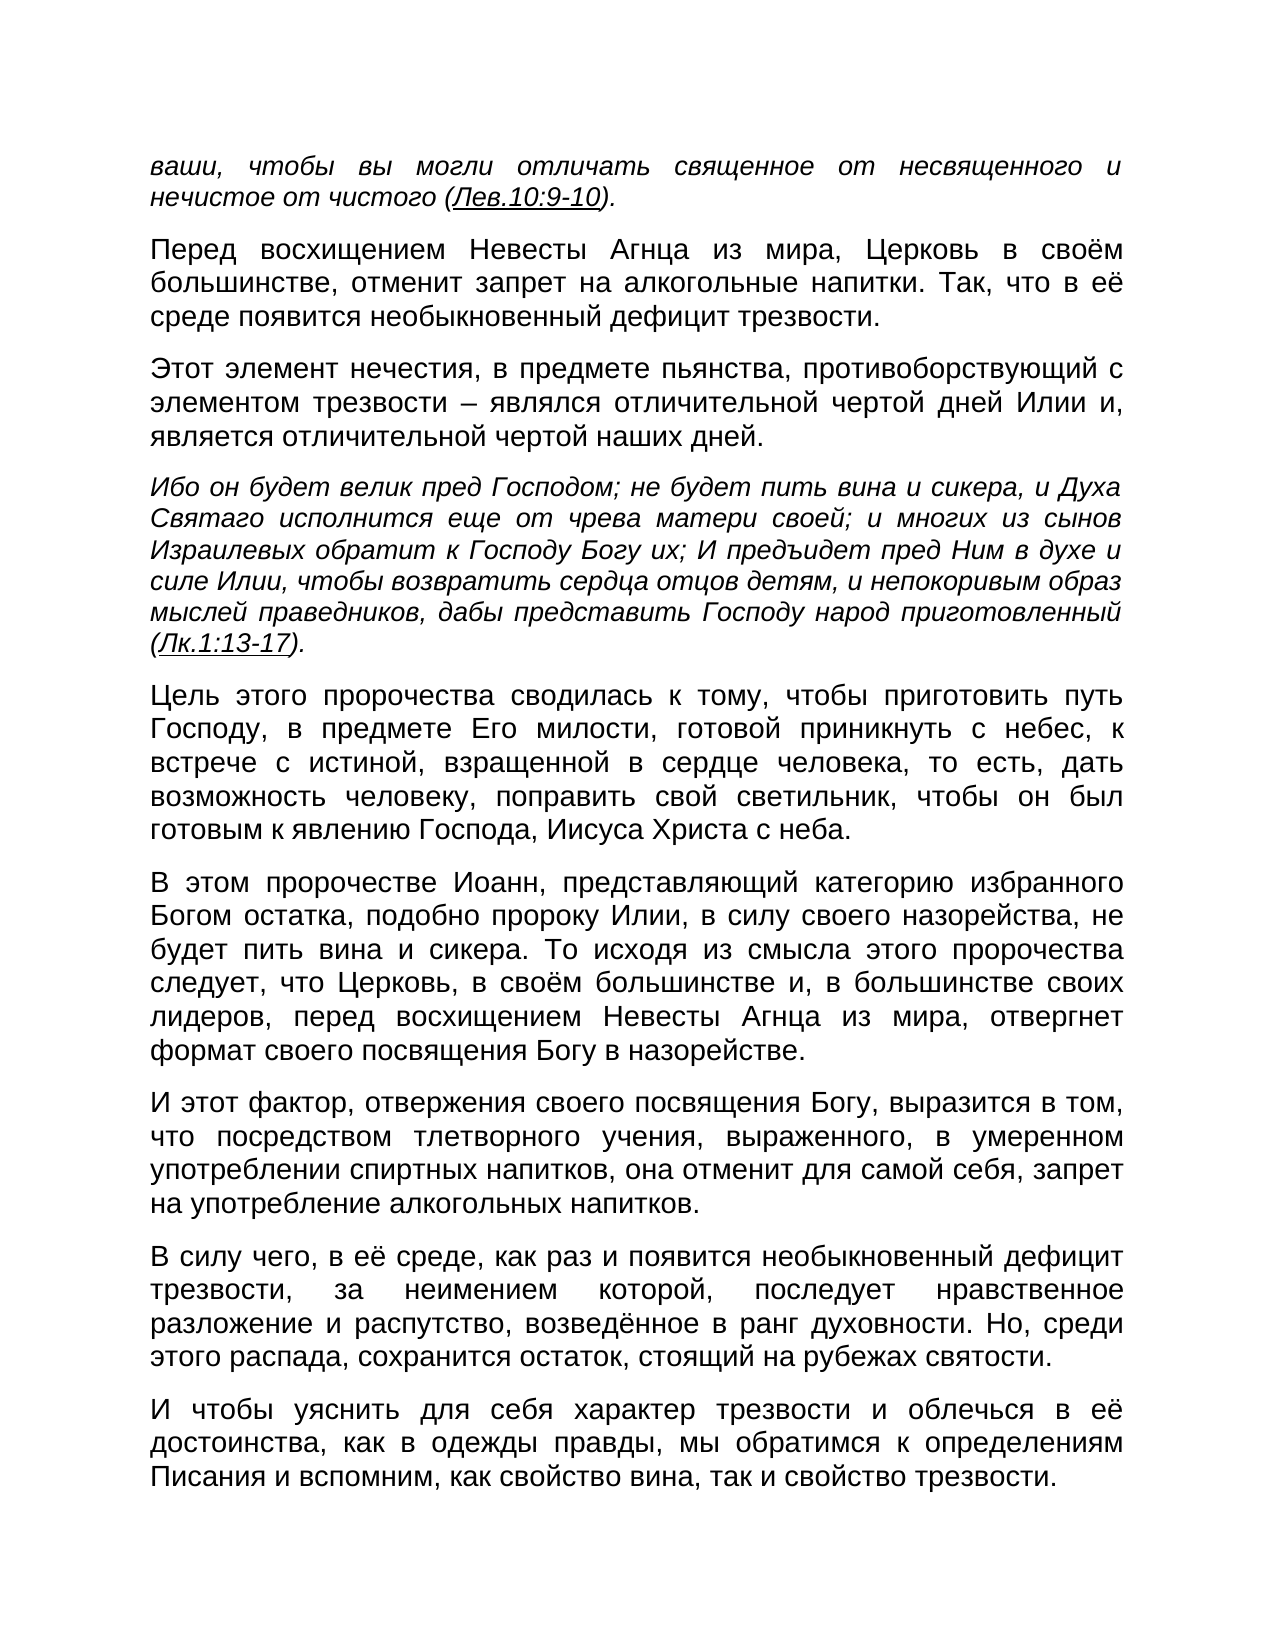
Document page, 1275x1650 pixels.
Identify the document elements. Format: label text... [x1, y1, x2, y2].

text Перед восхищением Невесты Агнца из мира, Церковь в своём большинстве, отменит запрет на алкогольные напитки. Так, что в её среде появится необыкновенный дефицит трезвости. [150, 232, 1125, 332]
text В силу чего, в её среде, как раз и появится необыкновенный дефицит трезвости, за неимением которой, последует нравственное разложение и распутство, возведённое в ранг духовности. Но, среди этого распада, сохранится остаток, стоящий на рубежах святости. [150, 1238, 1125, 1373]
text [150, 150, 1125, 212]
text И чтобы уяснить для себя характер трезвости и облечься в её достоинства, как в одежды правды, мы обратимся к определениям Писания и вспомним, как свойство вина, так и свойство трезвости. [150, 1392, 1125, 1492]
text В этом пророчестве Иоанн, представляющий категорию избранного Богом остатка, подобно пророку Илии, в силу своего назорейства, не будет пить вина и сикера. То исходя из смысла этого пророчества следует, что Церковь, в своём большинстве и, в большинстве своих лидеров, перед восхищением Невесты Агнца из мира, отвергнет формат своего посвящения Богу в назорействе. [150, 865, 1125, 1066]
text Этот элемент нечестия, в предмете пьянства, противоборствующий с элементом трезвости – являлся отличительной чертой дней Илии и, является отличительной чертой наших дней. [150, 351, 1125, 452]
text Цель этого пророчества сводилась к тому, чтобы приготовить путь Господу, в предмете Его милости, готовой приникнуть с небес, к встрече с истиной, взращенной в сердце человека, то есть, дать возможность человеку, поправить свой светильник, чтобы он был готовым к явлению Господа, Иисуса Христа с неба. [150, 678, 1125, 846]
text И этот фактор, отвержения своего посвящения Богу, выразится в том, что посредством тлетворного учения, выраженного, в умеренном употреблении спиртных напитков, она отменит для самой себя, запрет на употребление алкогольных напитков. [150, 1085, 1125, 1219]
text Ибо он будет велик пред Господом; не будет пить вина и сикера, и Духа Святаго исполнится еще от чрева матери своей; и многих из сынов Израилевых обратит к Господу Богу их; И предъидет пред Ним в духе и силе Илии, чтобы возвратить сердца отцов детям, и непокоривым образ мыслей праведников, дабы представить Господу народ приготовленный (Лк.1:13-17). [150, 471, 1125, 659]
